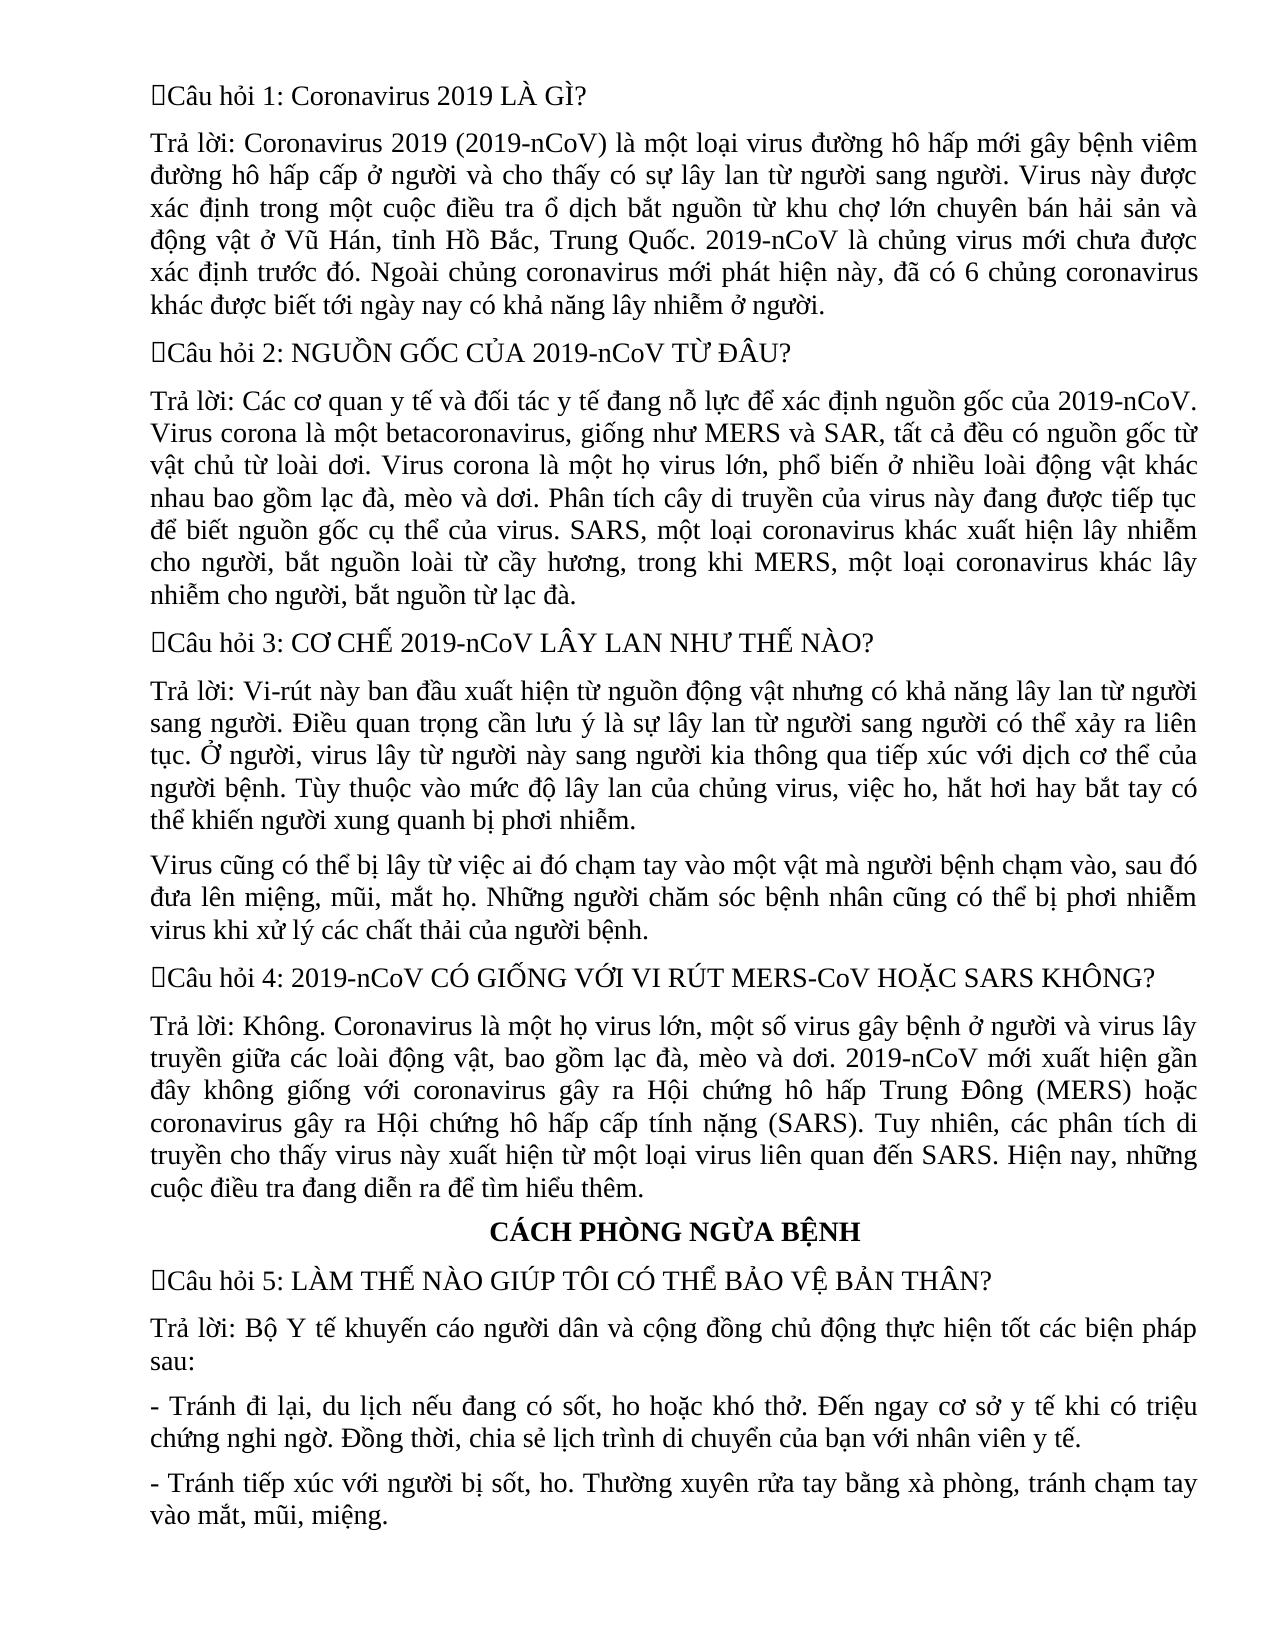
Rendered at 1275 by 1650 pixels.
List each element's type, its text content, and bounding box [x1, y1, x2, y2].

text Trả lời: Các cơ quan y tế và đối tác y tế đang nỗ lực để xác định nguồn gốc của 2019-nCoV. Virus corona là một betacoronavirus, giống như MERS và SAR, tất cả đều có nguồn gốc từ vật chủ từ loài dơi. Virus corona là một họ virus lớn, phổ biến ở nhiều loài động vật khác nhau bao gồm lạc đà, mèo và dơi. Phân tích cây di truyền của virus này đang được tiếp tục để biết nguồn gốc cụ thể của virus. SARS, một loại coronavirus khác xuất hiện lây nhiễm cho người, bắt nguồn loài từ cầy hương, trong khi MERS, một loại coronavirus khác lây nhiễm cho người, bắt nguồn từ lạc đà. [150, 383, 1200, 610]
text 💡Câu hỏi 5: LÀM THẾ NÀO GIÚP TÔI CÓ THỂ BẢO VỆ BẢN THÂN? [150, 1260, 1200, 1299]
text 💡Câu hỏi 2: NGUỒN GỐC CỦA 2019-nCoV TỪ ĐÂU? [150, 333, 1200, 371]
text Trả lời: Không. Coronavirus là một họ virus lớn, một số virus gây bệnh ở người và virus lây truyền giữa các loài động vật, bao gồm lạc đà, mèo và dơi. 2019-nCoV mới xuất hiện gần đây không giống với coronavirus gây ra Hội chứng hô hấp Trung Đông (MERS) hoặc coronavirus gây ra Hội chứng hô hấp cấp tính nặng (SARS). Tuy nhiên, các phân tích di truyền cho thấy virus này xuất hiện từ một loại virus liên quan đến SARS. Hiện nay, những cuộc điều tra đang diễn ra để tìm hiểu thêm. [150, 1009, 1200, 1203]
text 💡Câu hỏi 3: CƠ CHẾ 2019-nCoV LÂY LAN NHƯ THẾ NÀO? [150, 623, 1200, 661]
text CÁCH PHÒNG NGỪA BỆNH [150, 1216, 1200, 1248]
text Trả lời: Coronavirus 2019 (2019-nCoV) là một loại virus đường hô hấp mới gây bệnh viêm đường hô hấp cấp ở người và cho thấy có sự lây lan từ người sang người. Virus này được xác định trong một cuộc điều tra ổ dịch bắt nguồn từ khu chợ lớn chuyên bán hải sản và động vật ở Vũ Hán, tỉnh Hồ Bắc, Trung Quốc. 2019-nCoV là chủng virus mới chưa được xác định trước đó. Ngoài chủng coronavirus mới phát hiện này, đã có 6 chủng coronavirus khác được biết tới ngày nay có khả năng lây nhiễm ở người. [150, 126, 1200, 320]
text - Tránh đi lại, du lịch nếu đang có sốt, ho hoặc khó thở. Đến ngay cơ sở y tế khi có triệu chứng nghi ngờ. Đồng thời, chia sẻ lịch trình di chuyển của bạn với nhân viên y tế. [150, 1388, 1200, 1453]
text 💡Câu hỏi 1: Coronavirus 2019 LÀ GÌ? [150, 75, 1200, 113]
text - Tránh tiếp xúc với người bị sốt, ho. Thường xuyên rửa tay bằng xà phòng, tránh chạm tay vào mắt, mũi, miệng. [150, 1466, 1200, 1531]
text Trả lời: Bộ Y tế khuyến cáo người dân và cộng đồng chủ động thực hiện tốt các biện pháp sau: [150, 1311, 1200, 1376]
text 💡Câu hỏi 4: 2019-nCoV CÓ GIỐNG VỚI VI RÚT MERS-CoV HOẶC SARS KHÔNG? [150, 958, 1200, 996]
text Trả lời: Vi-rút này ban đầu xuất hiện từ nguồn động vật nhưng có khả năng lây lan từ người sang người. Điều quan trọng cần lưu ý là sự lây lan từ người sang người có thể xảy ra liên tục. Ở người, virus lây từ người này sang người kia thông qua tiếp xúc với dịch cơ thể của người bệnh. Tùy thuộc vào mức độ lây lan của chủng virus, việc ho, hắt hơi hay bắt tay có thể khiến người xung quanh bị phơi nhiễm. [150, 674, 1200, 836]
text Virus cũng có thể bị lây từ việc ai đó chạm tay vào một vật mà người bệnh chạm vào, sau đó đưa lên miệng, mũi, mắt họ. Những người chăm sóc bệnh nhân cũng có thể bị phơi nhiễm virus khi xử lý các chất thải của người bệnh. [150, 848, 1200, 945]
